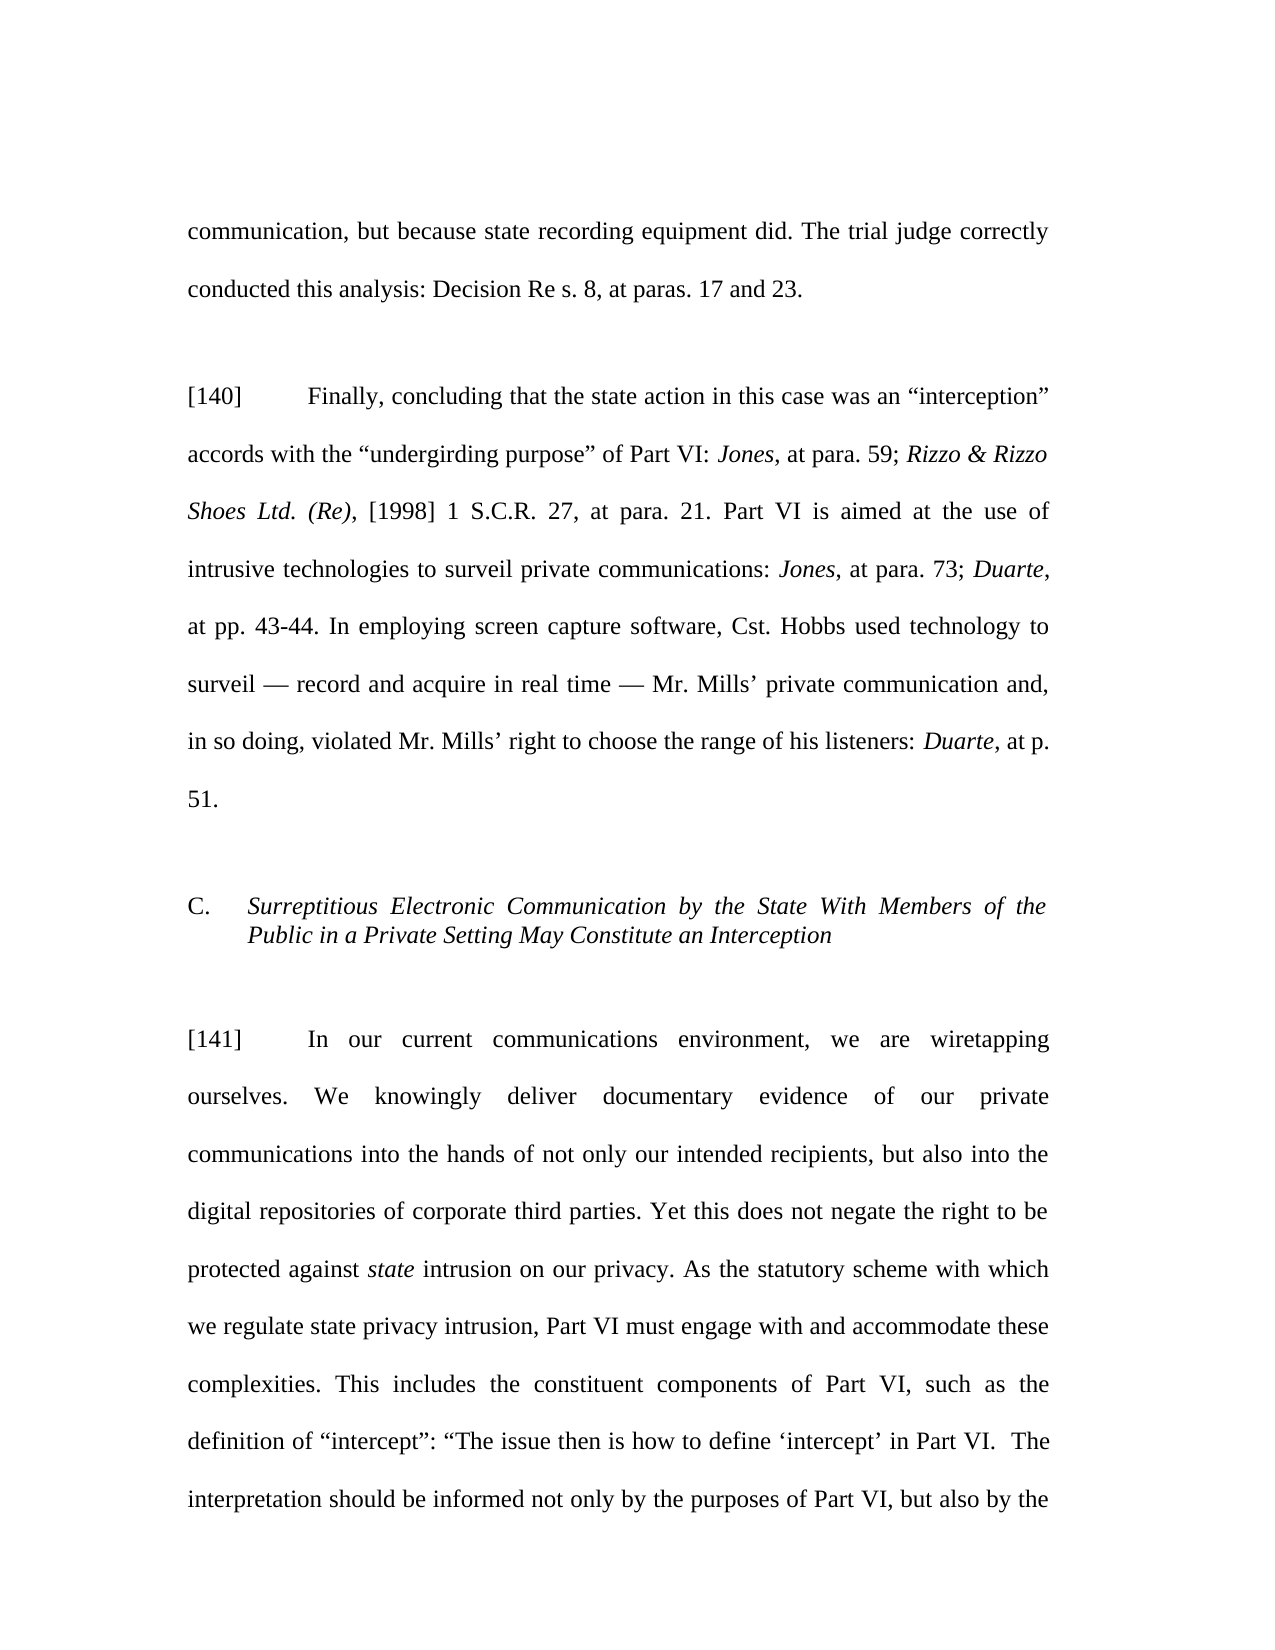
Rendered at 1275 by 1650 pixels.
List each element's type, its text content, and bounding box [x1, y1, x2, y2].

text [187, 216, 1050, 303]
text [187, 1024, 1050, 1513]
title Surreptitious Electronic Communication by the State With Members of the Public in a Private Setting May Constitute an Interception [187, 891, 1050, 949]
text Finally, concluding that the state action in this case was an “interception” accords with the “undergirding purpose” of Part VI: Jones, at para. 59; Rizzo & Rizzo Shoes Ltd. (Re), [1998] 1 S.C.R. 27, at para. 21. Part VI is aimed at the use of intrusive technologies to surveil private communications: Jones, at para. 73; Duarte, at pp. 43-44. In employing screen capture software, Cst. Hobbs used technology to surveil — record and acquire in real time — Mr. Mills’ private communication and, in so doing, violated Mr. Mills’ right to choose the range of his listeners: Duarte, at p. 51. [187, 381, 1050, 813]
